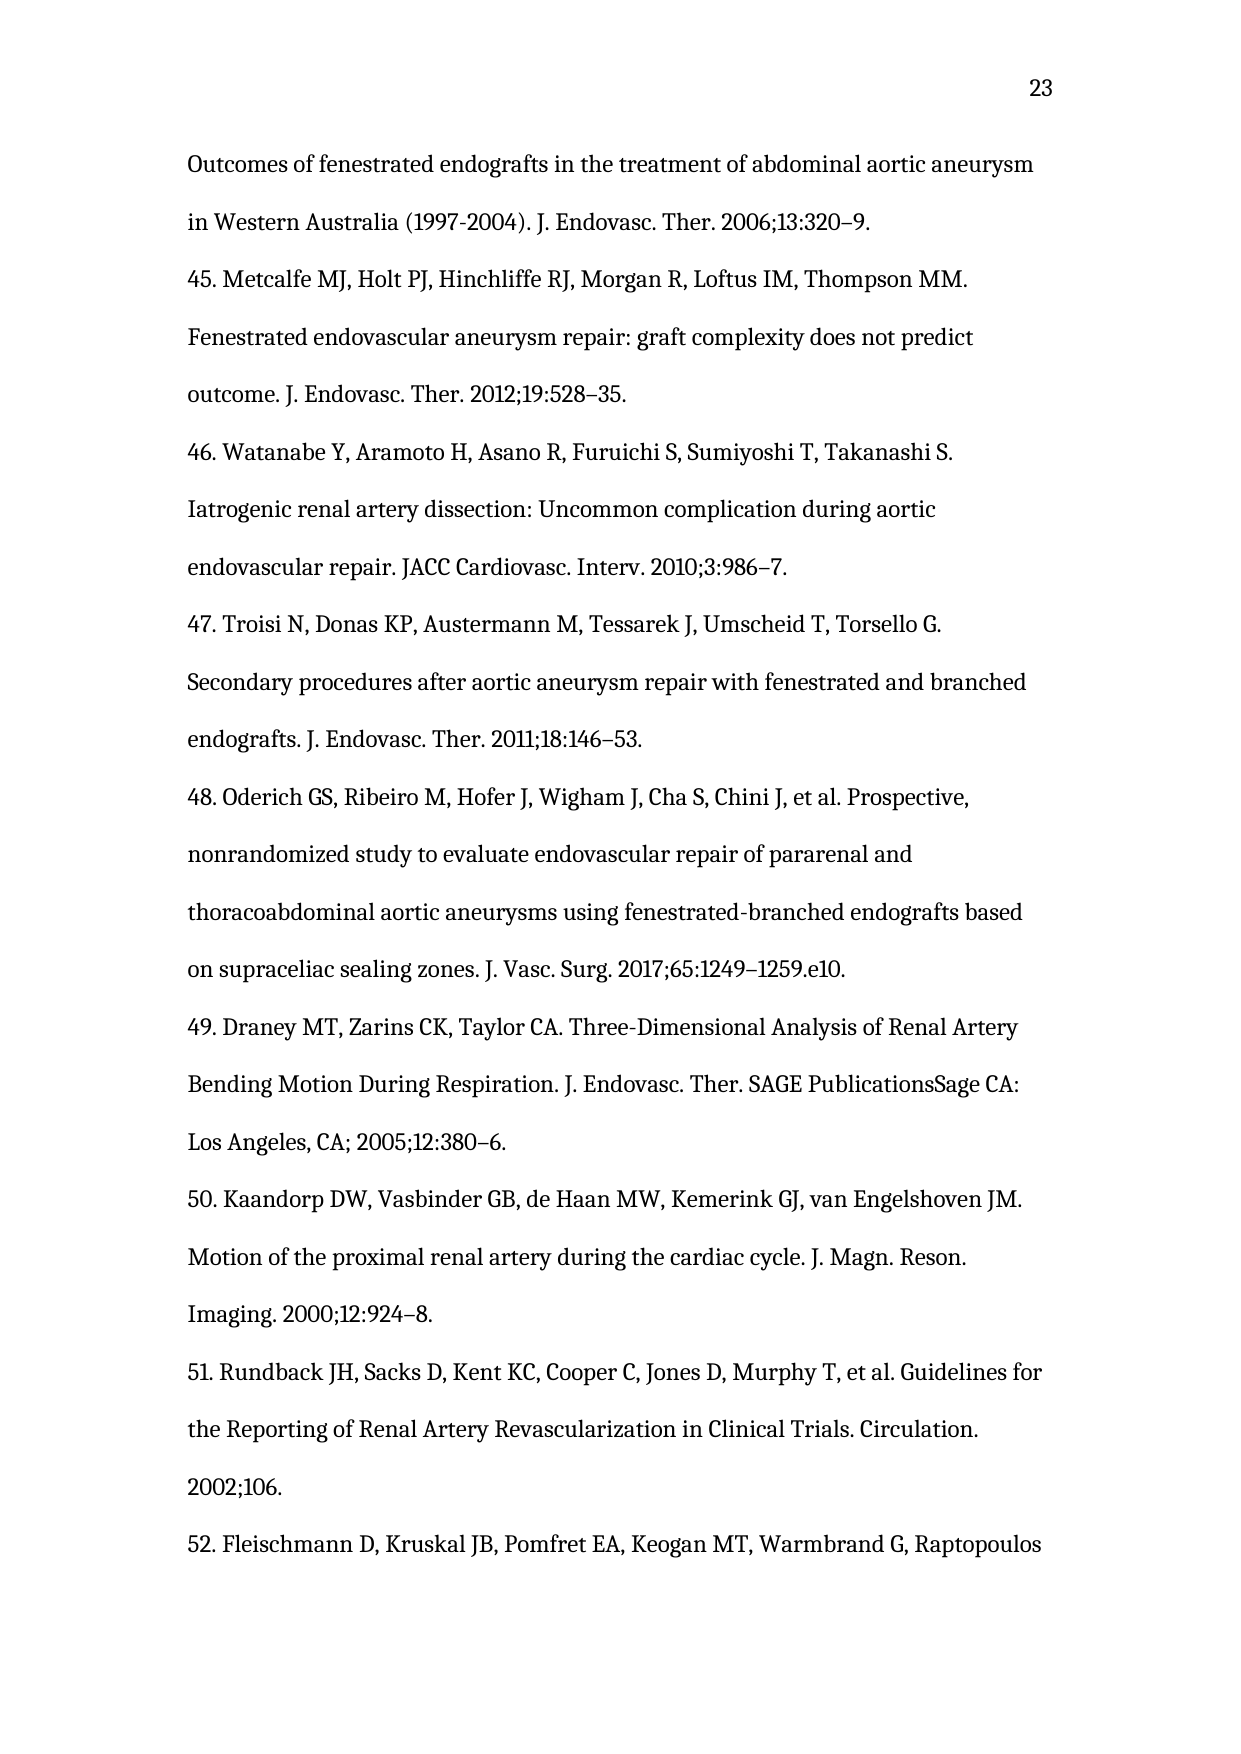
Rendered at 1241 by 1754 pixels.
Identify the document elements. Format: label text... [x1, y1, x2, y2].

text 51. Rundback JH, Sacks D, Kent KC, Cooper C, Jones D, Murphy T, et al. Guidelines for the Reporting of Renal Artery Revascularization in Clinical Trials. Circulation. 2002;106. [187, 1357, 1053, 1501]
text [187, 1530, 1053, 1559]
text 47. Troisi N, Donas KP, Austermann M, Tessarek J, Umscheid T, Torsello G. Secondary procedures after aortic aneurysm repair with fenestrated and branched endografts. J. Endovasc. Ther. 2011;18:146–53. [187, 610, 1053, 754]
text 49. Draney MT, Zarins CK, Taylor CA. Three-Dimensional Analysis of Renal Artery Bending Motion During Respiration. J. Endovasc. Ther. SAGE PublicationsSage CA: Los Angeles, CA; 2005;12:380–6. [187, 1012, 1053, 1156]
text 45. Metcalfe MJ, Holt PJ, Hinchliffe RJ, Morgan R, Loftus IM, Thompson MM. Fenestrated endovascular aneurysm repair: graft complexity does not predict outcome. J. Endovasc. Ther. 2012;19:528–35. [187, 265, 1053, 409]
text 46. Watanabe Y, Aramoto H, Asano R, Furuichi S, Sumiyoshi T, Takanashi S. Iatrogenic renal artery dissection: Uncommon complication during aortic endovascular repair. JACC Cardiovasc. Interv. 2010;3:986–7. [187, 437, 1053, 581]
text 50. Kaandorp DW, Vasbinder GB, de Haan MW, Kemerink GJ, van Engelshoven JM. Motion of the proximal renal artery during the cardiac cycle. J. Magn. Reson. Imaging. 2000;12:924–8. [187, 1185, 1053, 1329]
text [187, 150, 1053, 236]
text 48. Oderich GS, Ribeiro M, Hofer J, Wigham J, Cha S, Chini J, et al. Prospective, nonrandomized study to evaluate endovascular repair of pararenal and thoracoabdominal aortic aneurysms using fenestrated-branched endografts based on supraceliac sealing zones. J. Vasc. Surg. 2017;65:1249–1259.e10. [187, 782, 1053, 984]
